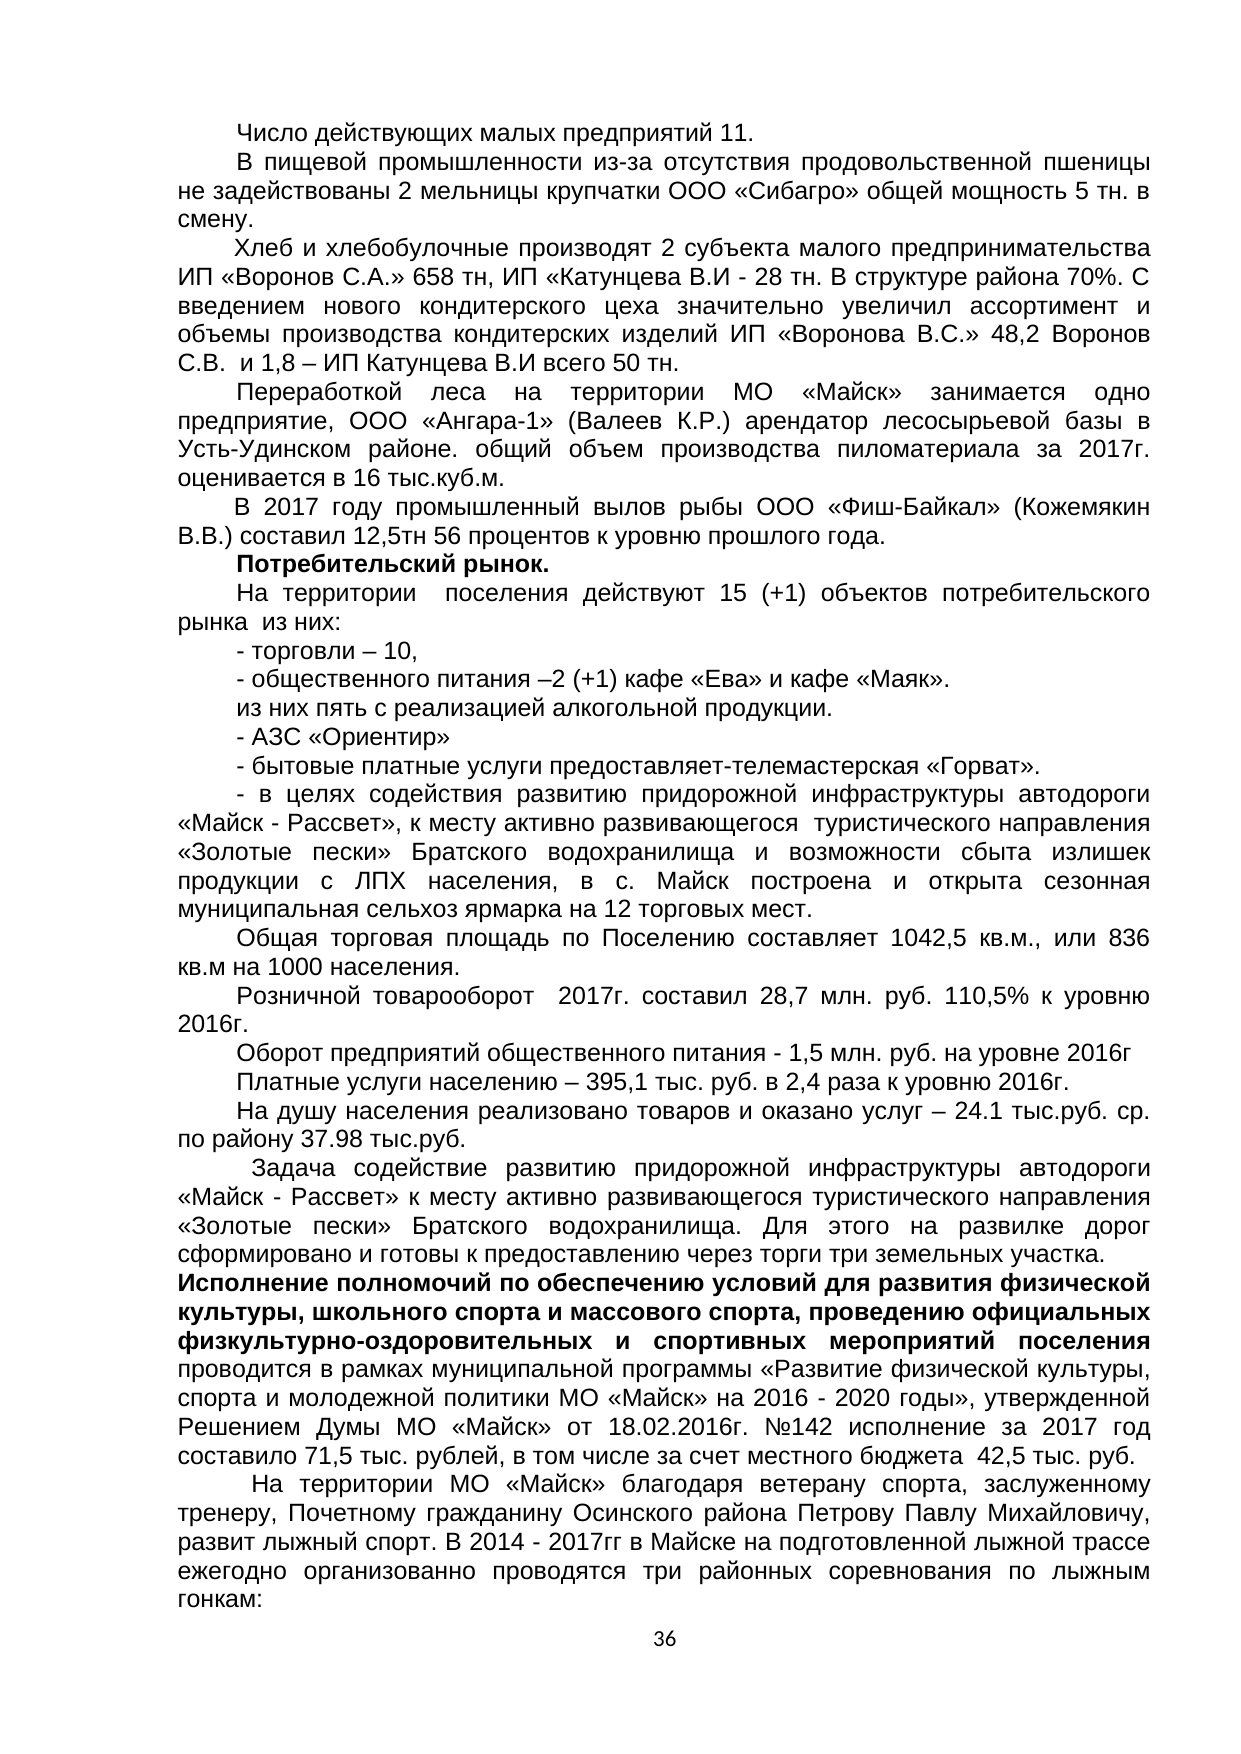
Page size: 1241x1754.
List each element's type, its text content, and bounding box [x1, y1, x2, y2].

text На территории поселения действуют 15 (+1) объектов потребительского рынка из них: [177, 578, 1152, 636]
text Задача содействие развитию придорожной инфраструктуры автодороги «Майск - Рассвет» к месту активно развивающегося туристического направления «Золотые пески» Братского водохранилища. Для этого на развилке дорог сформировано и готовы к предоставлению через торги три земельных участка. [177, 1153, 1152, 1268]
text - в целях содействия развитию придорожной инфраструктуры автодороги «Майск - Рассвет», к месту активно развивающегося туристического направления «Золотые пески» Братского водохранилища и возможности сбыта излишек продукции с ЛПХ населения, в с. Майск построена и открыта сезонная муниципальная сельхоз ярмарка на 12 торговых мест. [177, 779, 1152, 923]
text Общая торговая площадь по Поселению составляет 1042,5 кв.м., или 836 кв.м на 1000 населения. [177, 923, 1152, 981]
text Хлеб и хлебобулочные производят 2 субъекта малого предпринимательства ИП «Воронов С.А.» 658 тн, ИП «Катунцева В.И - 28 тн. В структуре района 70%. С введением нового кондитерского цеха значительно увеличил ассортимент и объемы производства кондитерских изделий ИП «Воронова В.С.» 48,2 Воронов С.В. и 1,8 – ИП Катунцева В.И всего 50 тн. [177, 233, 1152, 377]
text - общественного питания –2 (+1) кафе «Ева» и кафе «Маяк». [177, 664, 1152, 693]
text На душу населения реализовано товаров и оказано услуг – 24.1 тыс.руб. ср. по району 37.98 тыс.руб. [177, 1096, 1152, 1153]
text из них пять с реализацией алкогольной продукции. [177, 693, 1152, 722]
text - бытовые платные услуги предоставляет-телемастерская «Горват». [177, 751, 1152, 779]
text В 2017 году промышленный вылов рыбы ООО «Фиш-Байкал» (Кожемякин В.В.) составил 12,5тн 56 процентов к уровню прошлого года. [177, 492, 1152, 549]
text Потребительский рынок. [177, 549, 1152, 578]
text Число действующих малых предприятий 11. [177, 118, 1152, 147]
text На территории МО «Майск» благодаря ветерану спорта, заслуженному тренеру, Почетному гражданину Осинского района Петрову Павлу Михайловичу, развит лыжный спорт. В 2014 - 2017гг в Майске на подготовленной лыжной трассе ежегодно организованно проводятся три районных соревнования по лыжным гонкам: [177, 1469, 1152, 1613]
text Платные услуги населению – 395,1 тыс. руб. в 2,4 раза к уровню 2016г. [177, 1067, 1152, 1096]
text В пищевой промышленности из-за отсутствия продовольственной пшеницы не задействованы 2 мельницы крупчатки ООО «Сибагро» общей мощность 5 тн. в смену. [177, 147, 1152, 233]
text Розничной товарооборот 2017г. составил 28,7 млн. руб. 110,5% к уровню 2016г. [177, 981, 1152, 1038]
text - АЗС «Ориентир» [177, 722, 1152, 751]
text Исполнение полномочий по обеспечению условий для развития физической культуры, школьного спорта и массового спорта, проведению официальных физкультурно-оздоровительных и спортивных мероприятий поселения проводится в рамках муниципальной программы «Развитие физической культуры, спорта и молодежной политики МО «Майск» на 2016 - 2020 годы», утвержденной Решением Думы МО «Майск» от 18.02.2016г. №142 исполнение за 2017 год составило 71,5 тыс. рублей, в том числе за счет местного бюджета 42,5 тыс. руб. [177, 1268, 1152, 1469]
text Переработкой леса на территории МО «Майск» занимается одно предприятие, ООО «Ангара-1» (Валеев К.Р.) арендатор лесосырьевой базы в Усть-Удинском районе. общий объем производства пиломатериала за 2017г. оценивается в 16 тыс.куб.м. [177, 377, 1152, 492]
text - торговли – 10, [177, 636, 1152, 664]
text Оборот предприятий общественного питания - 1,5 млн. руб. на уровне 2016г [177, 1038, 1152, 1067]
